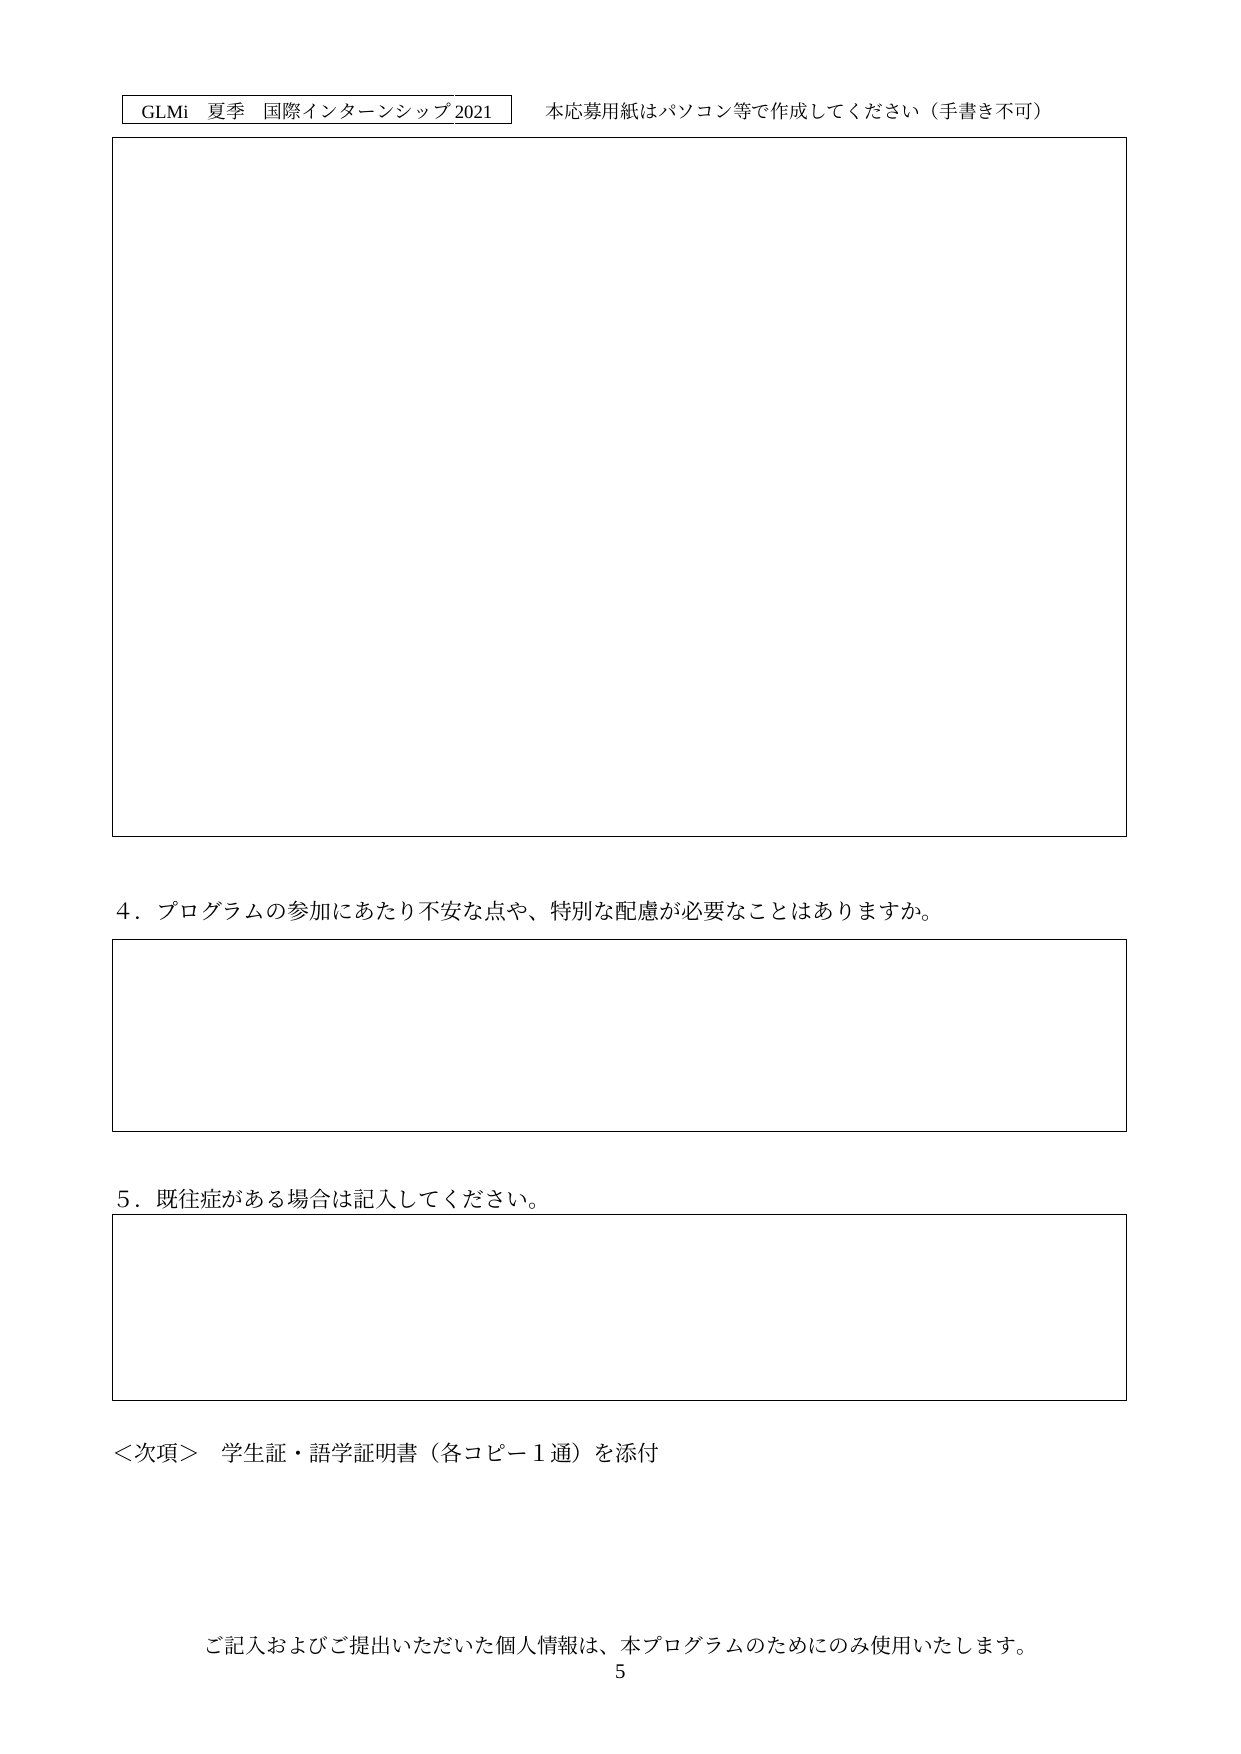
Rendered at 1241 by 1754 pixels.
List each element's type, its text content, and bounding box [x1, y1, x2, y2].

text ５．既往症がある場合は記入してください。 [112, 1177, 1128, 1214]
text ４．プログラムの参加にあたり不安な点や、特別な配慮が必要なことはありますか。 [112, 880, 1045, 939]
text ＜次項＞ 学生証・語学証明書（各コピー１通）を添付 [112, 1422, 1045, 1482]
